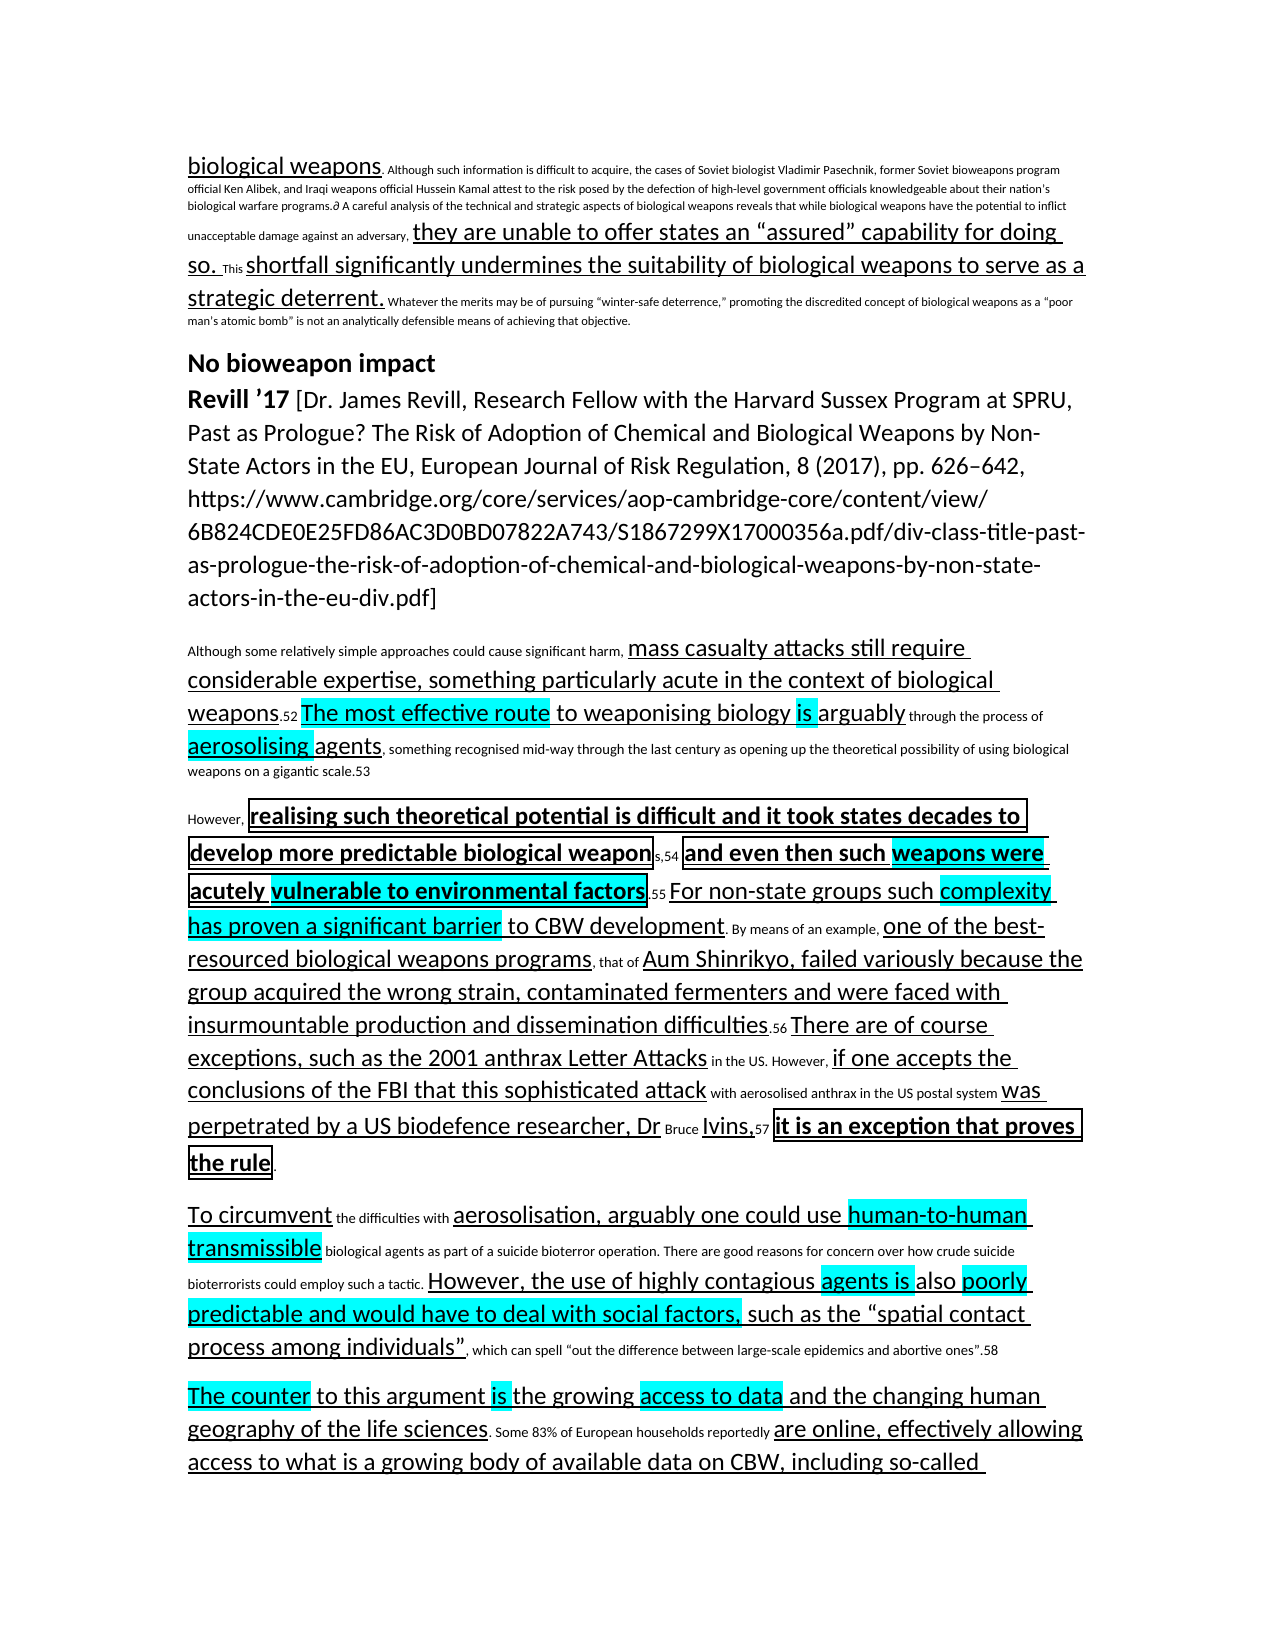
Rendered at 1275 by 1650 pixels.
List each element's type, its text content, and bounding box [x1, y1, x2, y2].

text To circumvent the difficulties with aerosolisation, arguably one could use human-to-human transmissible biological agents as part of a suicide bioterror operation. There are good reasons for concern over how crude suicide bioterrorists could employ such a tactic. However, the use of highly contagious agents is also poorly predictable and would have to deal with social factors, such as the “spatial contact process among individuals”, which can spell “out the difference between large-scale epidemics and abortive ones”.58 [187, 1199, 1087, 1361]
text Although some relatively simple approaches could cause significant harm, mass casualty attacks still require considerable expertise, something particularly acute in the context of biological weapons.52 The most effective route to weaponising biology is arguably through the process of aerosolising agents, something recognised mid-way through the last century as opening up the theoretical possibility of using biological weapons on a gigantic scale.53 [187, 632, 1087, 780]
text Revill ’17 [Dr. James Revill, Research Fellow with the Harvard Sussex Program at SPRU, Past as Prologue? The Risk of Adoption of Chemical and Biological Weapons by Non-State Actors in the EU, European Journal of Risk Regulation, 8 (2017), pp. 626–642, https://www.cambridge.org/core/services/aop-cambridge-core/content/view/6B824CDE0E25FD86AC3D0BD07822A743/S1867299X17000356a.pdf/div-class-title-past-as-prologue-the-risk-of-adoption-of-chemical-and-biological-weapons-by-non-state-actors-in-the-eu-div.pdf] [187, 382, 1087, 613]
text However, realising such theoretical potential is difficult and it took states decades to develop more predictable biological weapons,54 and even then such weapons were acutely vulnerable to environmental factors.55 For non-state groups such complexity has proven a significant barrier to CBW development. By means of an example, one of the best-resourced biological weapons programs, that of Aum Shinrikyo, failed variously because the group acquired the wrong strain, contaminated fermenters and were faced with insurmountable production and dissemination difficulties.56 There are of course exceptions, such as the 2001 anthrax Letter Attacks in the US. However, if one accepts the conclusions of the FBI that this sophisticated attack with aerosolised anthrax in the US postal system was perpetrated by a US biodefence researcher, Dr Bruce Ivins,57 it is an exception that proves the rule. [187, 798, 1087, 1180]
subtitle No bioweapon impact [187, 346, 1087, 379]
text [187, 1381, 1087, 1477]
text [187, 150, 1087, 329]
